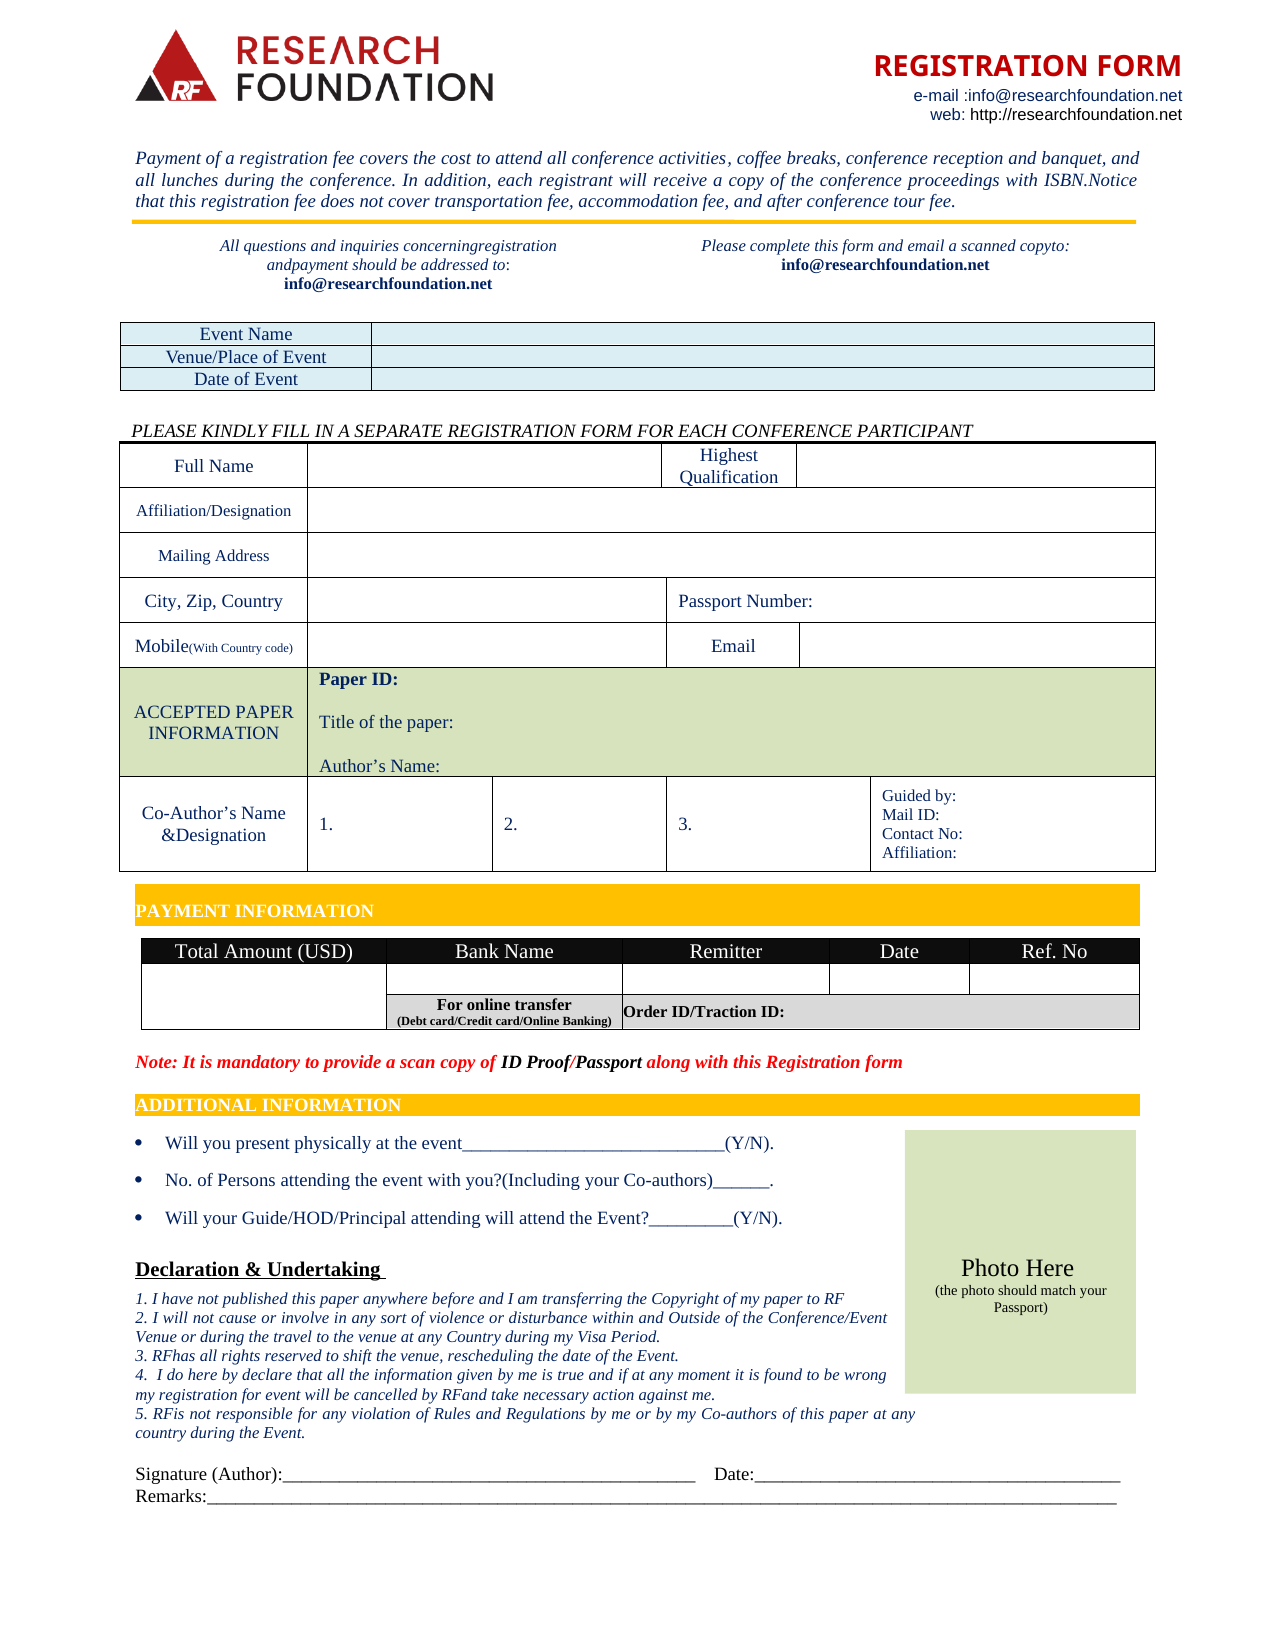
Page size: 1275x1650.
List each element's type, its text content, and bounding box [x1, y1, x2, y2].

table_cell Email [667, 623, 799, 667]
table_cell Mailing Address [120, 533, 307, 577]
table_cell [372, 368, 1154, 390]
text ADDITIONAL INFORMATION [135, 1094, 1140, 1116]
table_header Remitter [623, 939, 829, 963]
text 2. I will not cause or involve in any sort of violence or disturbance within and Outside of the Conference/Event Venue or during the travel to the venue at any Country during my Visa Period. [135, 1308, 888, 1346]
table_cell Date of Event [121, 368, 371, 390]
table_cell [308, 488, 1155, 532]
text Remarks:___________ [135, 1485, 1140, 1506]
table_header Total Amount (USD) [142, 939, 386, 963]
table_cell [308, 777, 492, 871]
text Note: It is mandatory to provide a scan copy of ID Proof/Passport along with this Registration form [135, 1051, 1140, 1073]
table_cell Venue/Place of Event [121, 346, 371, 367]
table_cell Paper ID: Title of the paper: Author’s Name: [308, 668, 1155, 776]
text 5. RFis not responsible for any violation of Rules and Regulations by me or by my Co-authors of this paper at any country during the Event. [135, 1403, 918, 1442]
table_header Bank Name [387, 939, 622, 963]
table_cell [308, 444, 661, 487]
table_cell [308, 578, 666, 622]
list Will you present physically at the event____________________________(Y/N). [135, 1116, 1140, 1153]
list No. of Persons attending the event with you?(Including your Co-authors)______. [135, 1153, 904, 1191]
text Payment of a registration fee covers the cost to attend all conference activities, coffee breaks, conference reception and banquet, and all lunches during the conference. In addition, each registrant will receive a copy of the conference proceedings with ISBN.Notice that this registration fee does not cover transportation fee, accommodation fee, and after conference tour fee. [135, 147, 1140, 212]
text 1. I have not published this paper anywhere before and I am transferring the Copyright of my paper to RF [135, 1288, 888, 1308]
table_cell Affiliation/Designation [120, 488, 307, 532]
table_header Event Name [121, 323, 371, 344]
table_header All questions and inquiries concerningregistration andpayment should be addressed to: info@researchfoundation.net [140, 236, 637, 293]
table_header PLEASE KINDLY FILL IN A SEPARATE REGISTRATION FORM FOR EACH CONFERENCE PARTICIPANT [120, 420, 1155, 441]
table_cell [308, 623, 666, 667]
table_header [372, 323, 1154, 344]
table_cell City, Zip, Country [120, 578, 307, 622]
table_cell Co-Author’s Name &Designation [120, 777, 307, 871]
table_cell Mobile(With Country code) [120, 623, 307, 667]
table_cell [372, 346, 1154, 367]
text 4. I do here by declare that all the information given by me is true and if at any moment it is found to be wrong my registration for event will be cancelled by RFand take necessary action against me. [135, 1365, 888, 1403]
table_cell [970, 964, 1139, 994]
table_cell 2. [493, 777, 666, 871]
table_cell [308, 533, 1155, 577]
text Signature (Author):____________ Date: [135, 1463, 1140, 1485]
table_cell [797, 444, 1155, 487]
table_cell [142, 964, 386, 1028]
picture [135, 29, 493, 101]
table_header Ref. No [970, 939, 1139, 963]
text 3. RFhas all rights reserved to shift the venue, rescheduling the date of the Event. [135, 1346, 888, 1365]
table_cell [800, 623, 1155, 667]
text PAYMENT INFORMATION [135, 884, 1140, 926]
table_cell For online transfer (Debt card/Credit card/Online Banking) [387, 995, 622, 1028]
table_header Please complete this form and email a scanned copyto: info@researchfoundation.net [637, 236, 1134, 293]
table_cell [387, 964, 622, 994]
table_cell [830, 964, 969, 994]
table_cell Passport Number: [667, 578, 1155, 622]
table_cell Guided by: Mail ID: Contact No: Affiliation: [871, 777, 1155, 871]
table_cell Order ID/Traction ID: [623, 995, 1139, 1028]
table_cell [623, 964, 829, 994]
table_cell ACCEPTED PAPER INFORMATION [120, 668, 307, 776]
table_cell 3. [667, 777, 870, 871]
table_cell Full Name [120, 444, 307, 487]
table_header Date [830, 939, 969, 963]
text Declaration & Undertaking [135, 1257, 904, 1281]
list Will your Guide/HOD/Principal attending will attend the Event?_________(Y/N). [135, 1191, 904, 1228]
table_cell Highest Qualification [662, 444, 796, 487]
